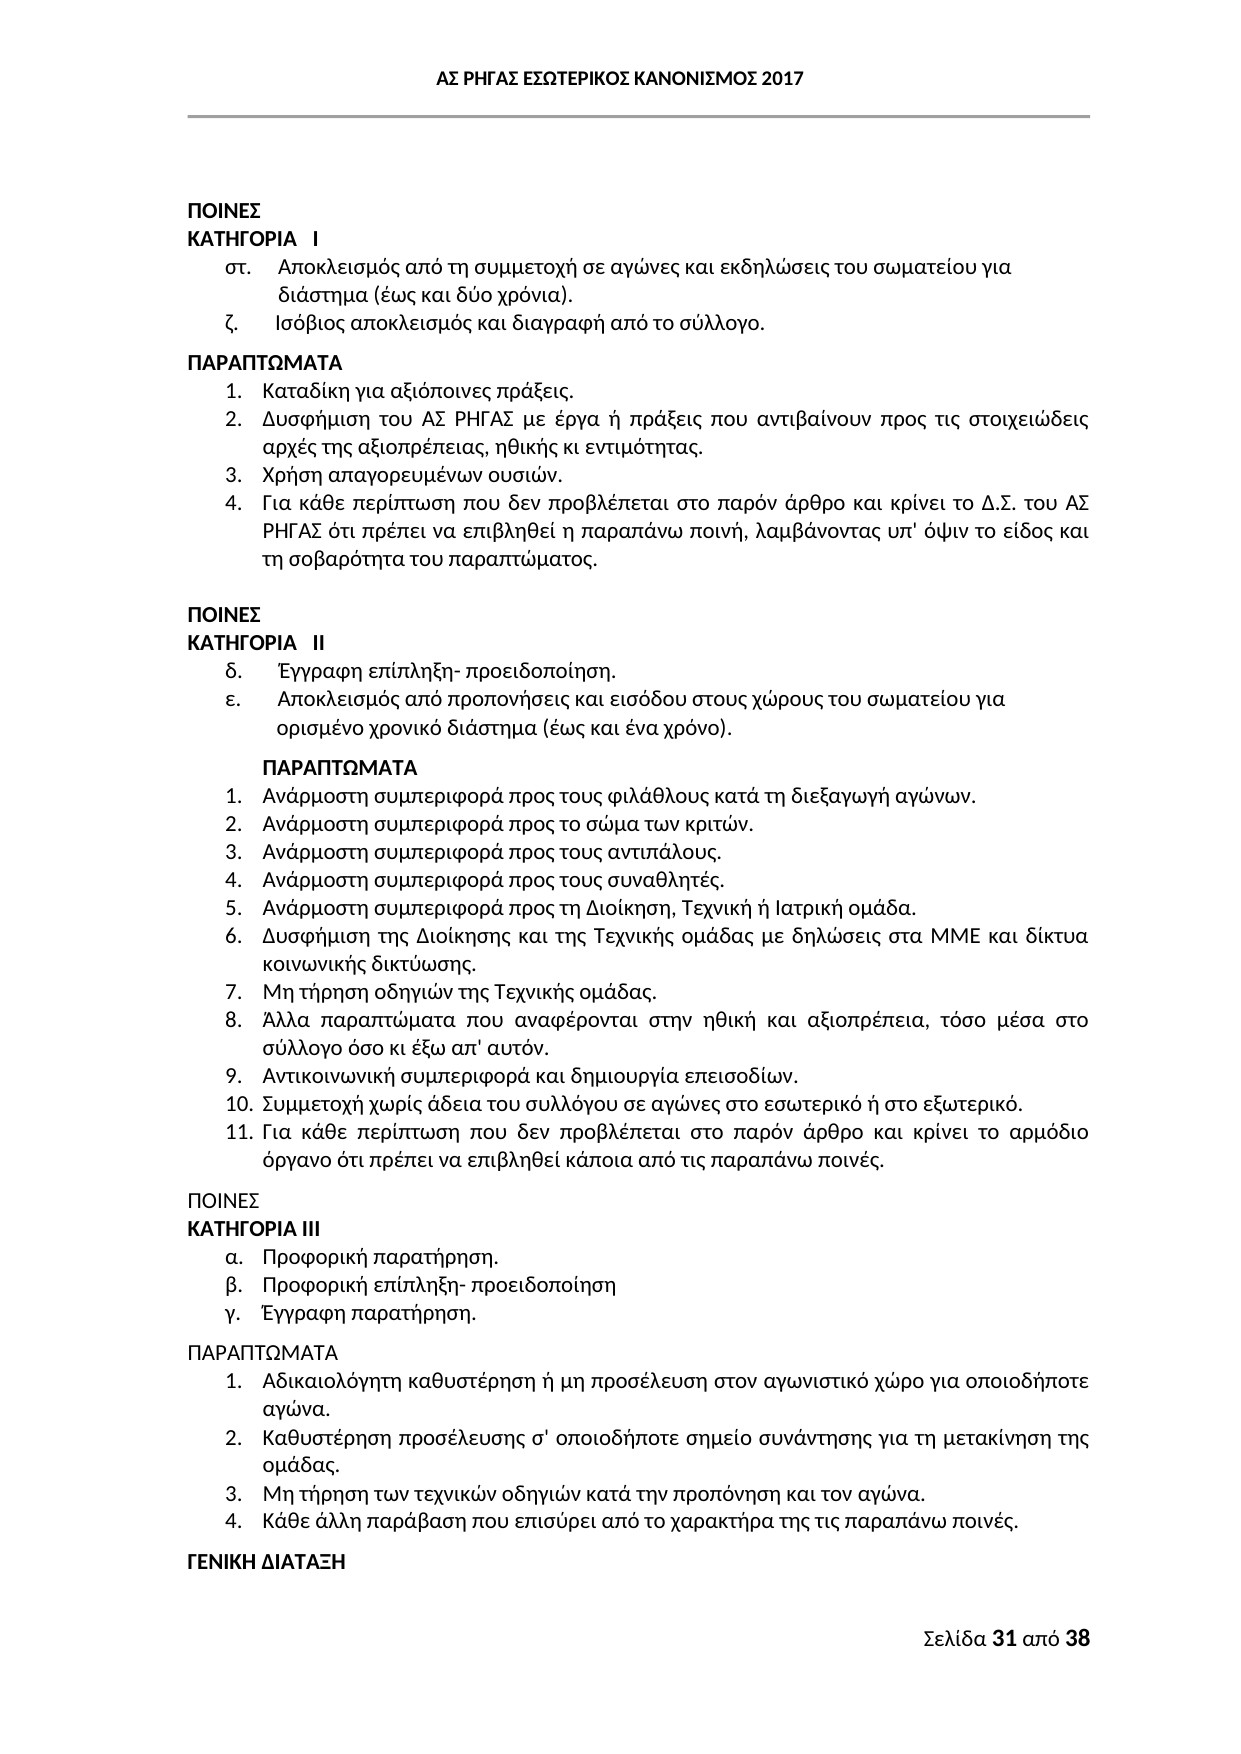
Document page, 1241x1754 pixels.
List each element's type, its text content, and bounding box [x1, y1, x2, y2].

text ΠΟΙΝΕΣ [187, 601, 1090, 628]
list Χρήση απαγορευμένων ουσιών. [225, 460, 1090, 488]
list Αδικαιολόγητη καθυστέρηση ή μη προσέλευση στον αγωνιστικό χώρο για οποιοδήποτε αγώνα. [225, 1367, 1090, 1423]
text ΓΕΝΙΚΗ ΔΙΑΤΑΞΗ [187, 1547, 1090, 1575]
list Αντικοινωνική συμπεριφορά και δημιουργία επεισοδίων. [225, 1061, 1090, 1089]
text ΚΑΤΗΓΟΡΙΑ III [187, 1214, 1090, 1242]
text ζ. Ισόβιος αποκλεισμός και διαγραφή από το σύλλογο. [225, 308, 1090, 336]
text ορισμένο χρονικό διάστημα (έως και ένα χρόνο). [225, 713, 1090, 741]
list Μη τήρηση των τεχνικών οδηγιών κατά την προπόνηση και τον αγώνα. [225, 1479, 1090, 1507]
text ΚΑΤΗΓΟΡΙΑ I [187, 224, 1090, 252]
text ΠΑΡΑΠΤΩΜΑΤΑ [262, 753, 1090, 781]
list Για κάθε περίπτωση που δεν προβλέπεται στο παρόν άρθρο και κρίνει το αρμόδιο όργανο ότι πρέπει να επιβληθεί κάποια από τις παραπάνω ποινές. [225, 1117, 1090, 1173]
list Καθυστέρηση προσέλευσης σ' οποιοδήποτε σημείο συνάντησης για τη μετακίνηση της ομάδας. [225, 1423, 1090, 1479]
list Ανάρμοστη συμπεριφορά προς τους συναθλητές. [225, 865, 1090, 893]
list Ανάρμοστη συμπεριφορά προς τους αντιπάλους. [225, 837, 1090, 865]
list Ανάρμοστη συμπεριφορά προς τη Διοίκηση, Τεχνική ή Ιατρική ομάδα. [225, 893, 1090, 921]
text ΠΟΙΝΕΣ [187, 1186, 1090, 1214]
list Συμμετοχή χωρίς άδεια του συλλόγου σε αγώνες στο εσωτερικό ή στο εξωτερικό. [225, 1089, 1090, 1117]
text β. Προφορική επίπληξη- προειδοποίηση [225, 1270, 1090, 1298]
text ΚΑΤΗΓΟΡΙΑ II [187, 628, 1090, 657]
text ε. Αποκλεισμός από προπονήσεις και εισόδου στους χώρους του σωματείου για [225, 684, 1090, 713]
text δ. Έγγραφη επίπληξη- προειδοποίηση. [225, 657, 1090, 684]
list Ανάρμοστη συμπεριφορά προς το σώμα των κριτών. [225, 809, 1090, 837]
list Ανάρμοστη συμπεριφορά προς τους φιλάθλους κατά τη διεξαγωγή αγώνων. [225, 781, 1090, 809]
list Για κάθε περίπτωση που δεν προβλέπεται στο παρόν άρθρο και κρίνει το Δ.Σ. του ΑΣ ΡΗΓΑΣ ότι πρέπει να επιβληθεί η παραπάνω ποινή, λαμβάνοντας υπ' όψιν το είδος και τη σοβαρότητα του παραπτώματος. [225, 488, 1090, 572]
list Καταδίκη για αξιόποινες πράξεις. [225, 376, 1090, 404]
list Μη τήρηση οδηγιών της Τεχνικής ομάδας. [225, 977, 1090, 1005]
text γ. Έγγραφη παρατήρηση. [225, 1298, 1090, 1326]
list Δυσφήμιση του ΑΣ ΡΗΓΑΣ με έργα ή πράξεις που αντιβαίνουν προς τις στοιχειώδεις αρχές της αξιοπρέπειας, ηθικής κι εντιμότητας. [225, 404, 1090, 460]
text ΠΑΡΑΠΤΩΜΑΤΑ [187, 348, 1090, 376]
text διάστημα (έως και δύο χρόνια). [225, 280, 1090, 308]
text στ. Αποκλεισμός από τη συμμετοχή σε αγώνες και εκδηλώσεις του σωματείου για [225, 252, 1090, 280]
list Άλλα παραπτώματα που αναφέρονται στην ηθική και αξιοπρέπεια, τόσο μέσα στο σύλλογο όσο κι έξω απ' αυτόν. [225, 1005, 1090, 1061]
text α. Προφορική παρατήρηση. [225, 1242, 1090, 1270]
list Κάθε άλλη παράβαση που επισύρει από το χαρακτήρα της τις παραπάνω ποινές. [225, 1507, 1090, 1535]
list Δυσφήμιση της Διοίκησης και της Τεχνικής ομάδας με δηλώσεις στα ΜΜΕ και δίκτυα κοινωνικής δικτύωσης. [225, 921, 1090, 977]
text ΠΟΙΝΕΣ [187, 196, 1090, 224]
text ΠΑΡΑΠΤΩΜΑΤΑ [187, 1338, 1090, 1367]
